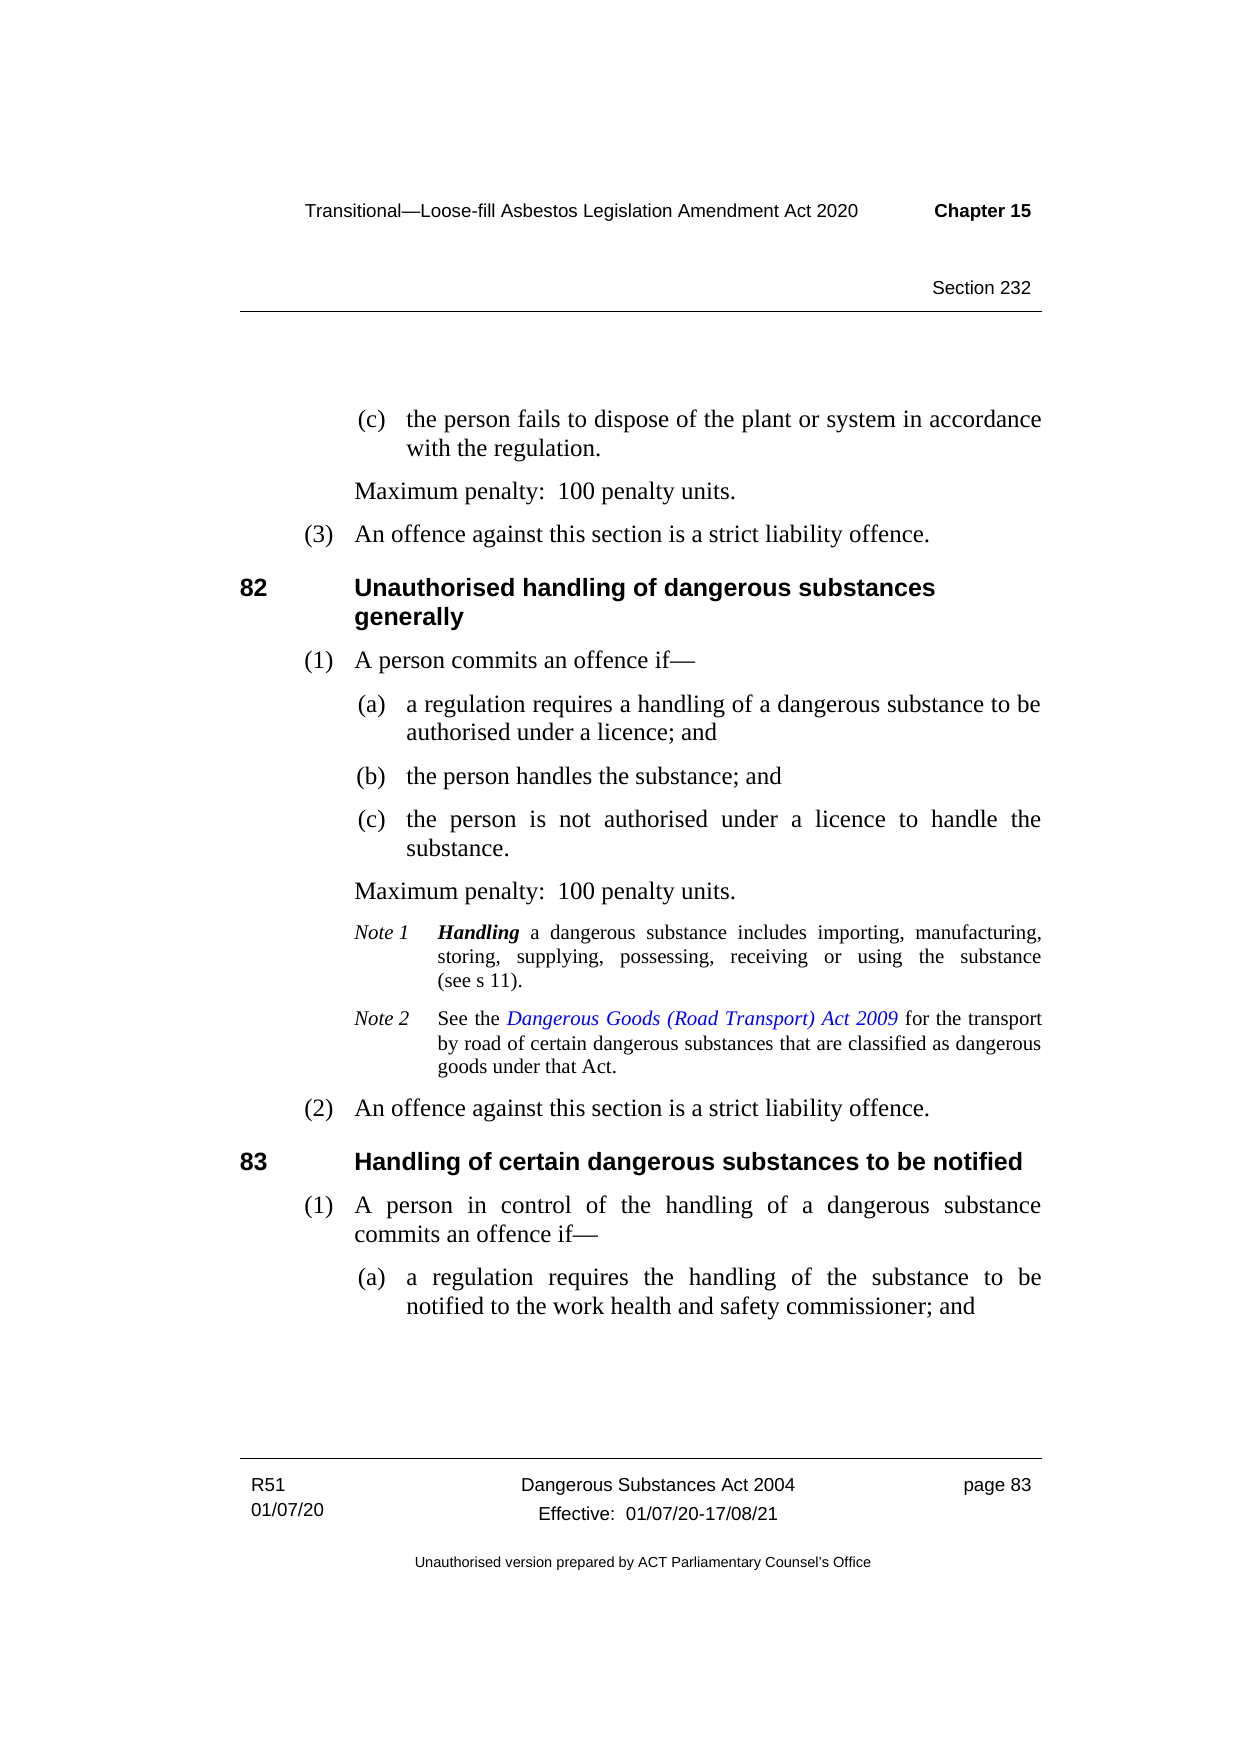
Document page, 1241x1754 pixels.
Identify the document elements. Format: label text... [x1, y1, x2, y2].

text (1) A person commits an offence if— [239, 645, 1042, 674]
text 82 Unauthorised handling of dangerous substances generally [239, 573, 1042, 631]
text Maximum penalty: 100 penalty units. [354, 476, 1042, 505]
text Maximum penalty: 100 penalty units. [354, 876, 1042, 905]
text (a) a regulation requires the handling of the substance to be notified to the work health and safety commissioner; and [239, 1262, 1042, 1320]
text (c) the person fails to dispose of the plant or system in accordance with the regulation. [239, 404, 1042, 462]
text Note 1 Handling a dangerous substance includes importing, manufacturing, storing, supplying, possessing, receiving or using the substance (see s 11). [354, 919, 1042, 992]
text (c) the person is not authorised under a licence to handle the substance. [239, 804, 1042, 862]
text (1) A person in control of the handling of a dangerous substance commits an offence if— [239, 1190, 1042, 1248]
text (2) An offence against this section is a strict liability offence. [239, 1093, 1042, 1122]
text (b) the person handles the substance; and [239, 761, 1042, 789]
text (a) a regulation requires a handling of a dangerous substance to be authorised under a licence; and [239, 689, 1042, 746]
text Note 2 See the Dangerous Goods (Road Transport) Act 2009 for the transport by road of certain dangerous substances that are classified as dangerous goods under that Act. [354, 1006, 1042, 1078]
text (3) An offence against this section is a strict liability offence. [239, 519, 1042, 548]
text 83 Handling of certain dangerous substances to be notified [239, 1147, 1042, 1176]
